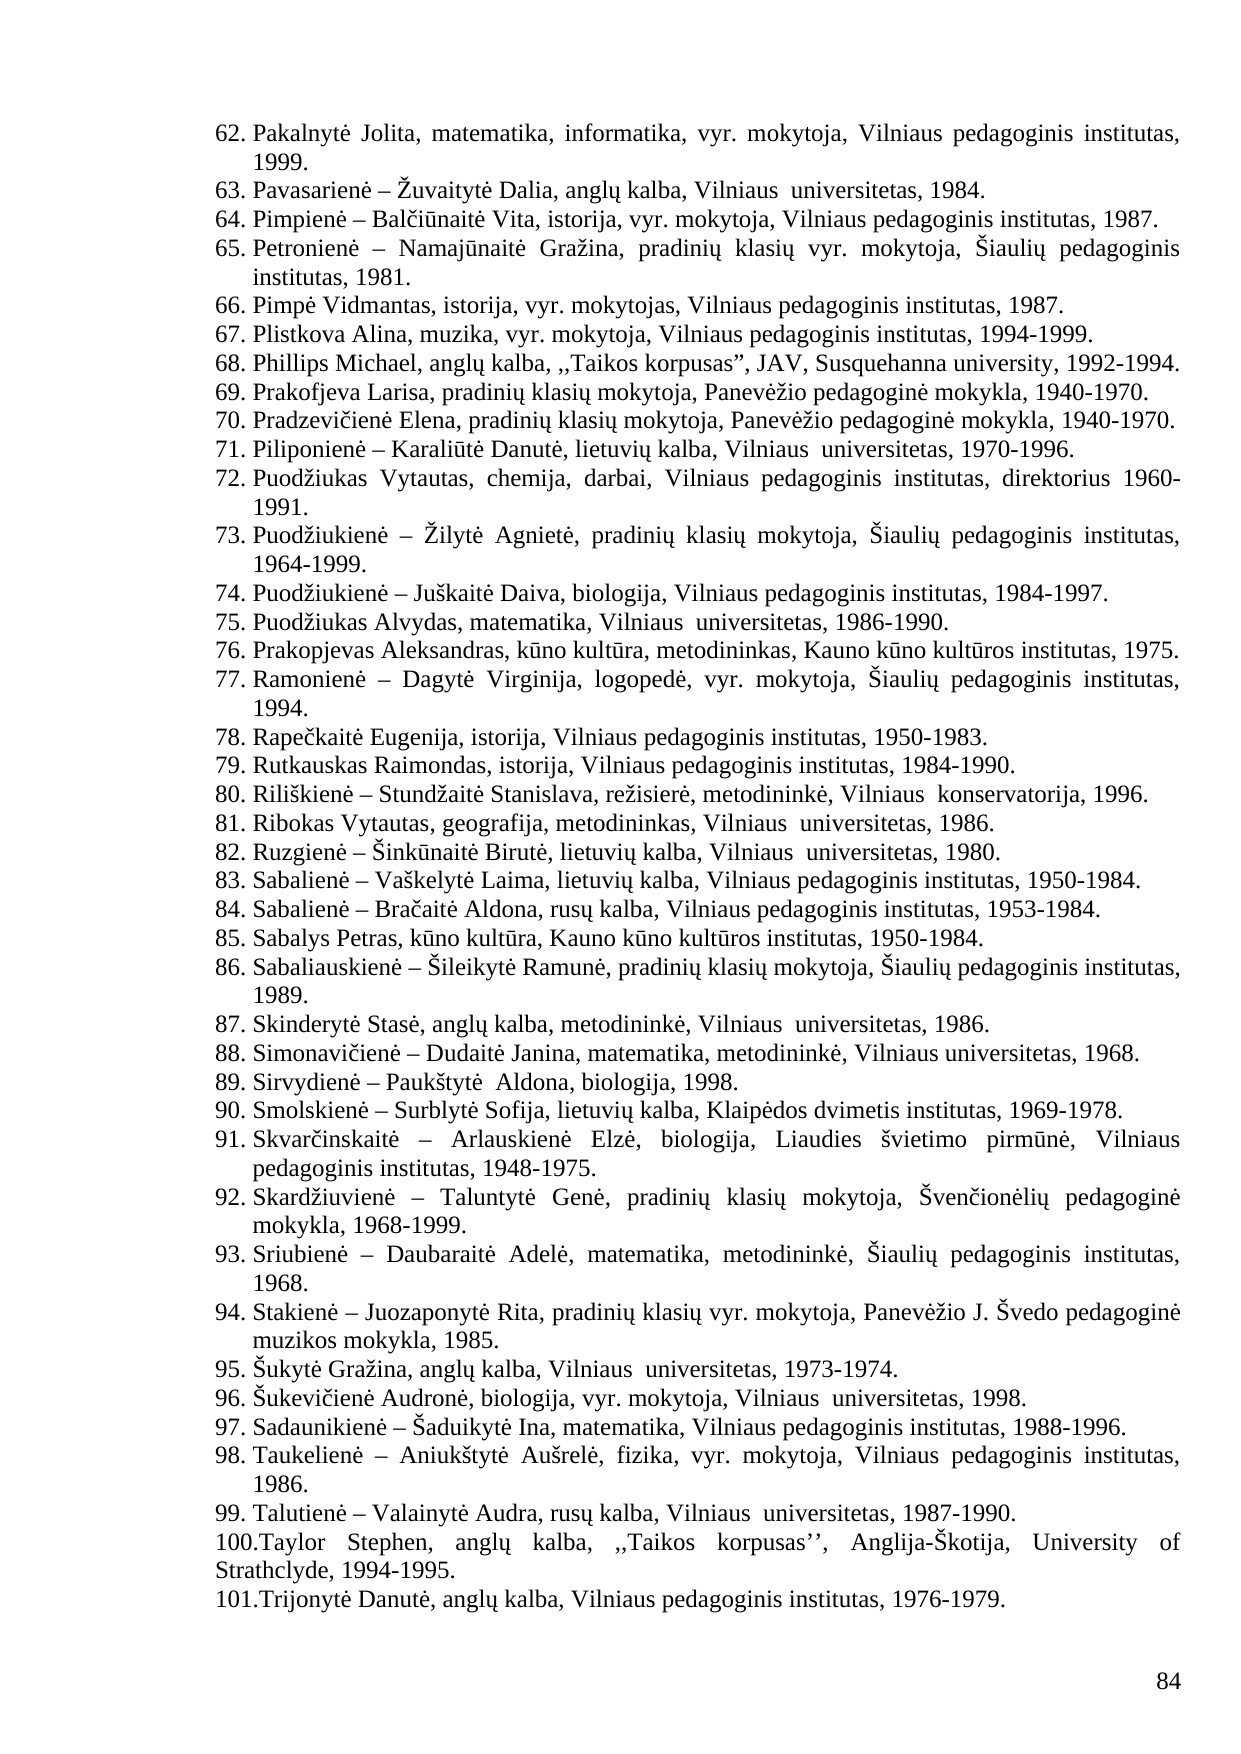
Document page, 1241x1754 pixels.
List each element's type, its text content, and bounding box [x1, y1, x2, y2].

list Rutkauskas Raimondas, istorija, Vilniaus pedagoginis institutas, 1984-1990. [215, 751, 1181, 779]
list Pimpienė – Balčiūnaitė Vita, istorija, vyr. mokytoja, Vilniaus pedagoginis institutas, 1987. [215, 204, 1181, 233]
list Puodžiukas Vytautas, chemija, darbai, Vilniaus pedagoginis institutas, direktorius 1960-1991. [215, 463, 1181, 521]
list Sabalienė – Vaškelytė Laima, lietuvių kalba, Vilniaus pedagoginis institutas, 1950-1984. [215, 866, 1181, 894]
list Ramonienė – Dagytė Virginija, logopedė, vyr. mokytoja, Šiaulių pedagoginis institutas, 1994. [215, 664, 1181, 722]
list Talutienė – Valainytė Audra, rusų kalba, Vilniaus universitetas, 1987-1990. [215, 1498, 1181, 1527]
list Sadaunikienė – Šaduikytė Ina, matematika, Vilniaus pedagoginis institutas, 1988-1996. [215, 1412, 1181, 1441]
list Puodžiukienė – Juškaitė Daiva, biologija, Vilniaus pedagoginis institutas, 1984-1997. [215, 578, 1181, 607]
list Šukevičienė Audronė, biologija, vyr. mokytoja, Vilniaus universitetas, 1998. [215, 1383, 1181, 1412]
list Prakopjevas Aleksandras, kūno kultūra, metodininkas, Kauno kūno kultūros institutas, 1975. [215, 636, 1181, 664]
list Riliškienė – Stundžaitė Stanislava, režisierė, metodininkė, Vilniaus konservatorija, 1996. [215, 779, 1181, 808]
list Skardžiuvienė – Taluntytė Genė, pradinių klasių mokytoja, Švenčionėlių pedagoginė mokykla, 1968-1999. [215, 1182, 1181, 1239]
list Phillips Michael, anglų kalba, ,,Taikos korpusas”, JAV, Susquehanna university, 1992-1994. [215, 348, 1181, 377]
list Pimpė Vidmantas, istorija, vyr. mokytojas, Vilniaus pedagoginis institutas, 1987. [215, 291, 1181, 319]
list Simonavičienė – Dudaitė Janina, matematika, metodininkė, Vilniaus universitetas, 1968. [215, 1038, 1181, 1067]
list Piliponienė – Karaliūtė Danutė, lietuvių kalba, Vilniaus universitetas, 1970-1996. [215, 434, 1181, 463]
list Ribokas Vytautas, geografija, metodininkas, Vilniaus universitetas, 1986. [215, 808, 1181, 837]
list Ruzgienė – Šinkūnaitė Birutė, lietuvių kalba, Vilniaus universitetas, 1980. [215, 837, 1181, 866]
list Puodžiukas Alvydas, matematika, Vilniaus universitetas, 1986-1990. [215, 607, 1181, 636]
list Sabalienė – Bračaitė Aldona, rusų kalba, Vilniaus pedagoginis institutas, 1953-1984. [215, 894, 1181, 923]
list Prakofjeva Larisa, pradinių klasių mokytoja, Panevėžio pedagoginė mokykla, 1940-1970. [215, 377, 1181, 406]
list Pakalnytė Jolita, matematika, informatika, vyr. mokytoja, Vilniaus pedagoginis institutas, 1999. [215, 118, 1181, 176]
list Taukelienė – Aniukštytė Aušrelė, fizika, vyr. mokytoja, Vilniaus pedagoginis institutas, 1986. [215, 1441, 1181, 1498]
list Smolskienė – Surblytė Sofija, lietuvių kalba, Klaipėdos dvimetis institutas, 1969-1978. [215, 1096, 1181, 1124]
list Sriubienė – Daubaraitė Adelė, matematika, metodininkė, Šiaulių pedagoginis institutas, 1968. [215, 1239, 1181, 1297]
list Sabalys Petras, kūno kultūra, Kauno kūno kultūros institutas, 1950-1984. [215, 923, 1181, 952]
list Sabaliauskienė – Šileikytė Ramunė, pradinių klasių mokytoja, Šiaulių pedagoginis institutas, 1989. [215, 952, 1181, 1009]
list Pavasarienė – Žuvaitytė Dalia, anglų kalba, Vilniaus universitetas, 1984. [215, 176, 1181, 204]
list Skinderytė Stasė, anglų kalba, metodininkė, Vilniaus universitetas, 1986. [215, 1009, 1181, 1038]
list Šukytė Gražina, anglų kalba, Vilniaus universitetas, 1973-1974. [215, 1354, 1181, 1383]
list Petronienė – Namajūnaitė Gražina, pradinių klasių vyr. mokytoja, Šiaulių pedagoginis institutas, 1981. [215, 233, 1181, 291]
text 100.Taylor Stephen, anglų kalba, ,,Taikos korpusas’’, Anglija-Škotija, University of Strathclyde, 1994-1995. [215, 1527, 1181, 1584]
list Puodžiukienė – Žilytė Agnietė, pradinių klasių mokytoja, Šiaulių pedagoginis institutas, 1964-1999. [215, 521, 1181, 578]
list Stakienė – Juozaponytė Rita, pradinių klasių vyr. mokytoja, Panevėžio J. Švedo pedagoginė muzikos mokykla, 1985. [215, 1297, 1181, 1354]
list Rapečkaitė Eugenija, istorija, Vilniaus pedagoginis institutas, 1950-1983. [215, 722, 1181, 751]
list Sirvydienė – Paukštytė Aldona, biologija, 1998. [215, 1067, 1181, 1096]
list Skvarčinskaitė – Arlauskienė Elzė, biologija, Liaudies švietimo pirmūnė, Vilniaus pedagoginis institutas, 1948-1975. [215, 1124, 1181, 1182]
text 101.Trijonytė Danutė, anglų kalba, Vilniaus pedagoginis institutas, 1976-1979. [215, 1584, 1181, 1613]
list Plistkova Alina, muzika, vyr. mokytoja, Vilniaus pedagoginis institutas, 1994-1999. [215, 319, 1181, 348]
list Pradzevičienė Elena, pradinių klasių mokytoja, Panevėžio pedagoginė mokykla, 1940-1970. [215, 406, 1181, 434]
